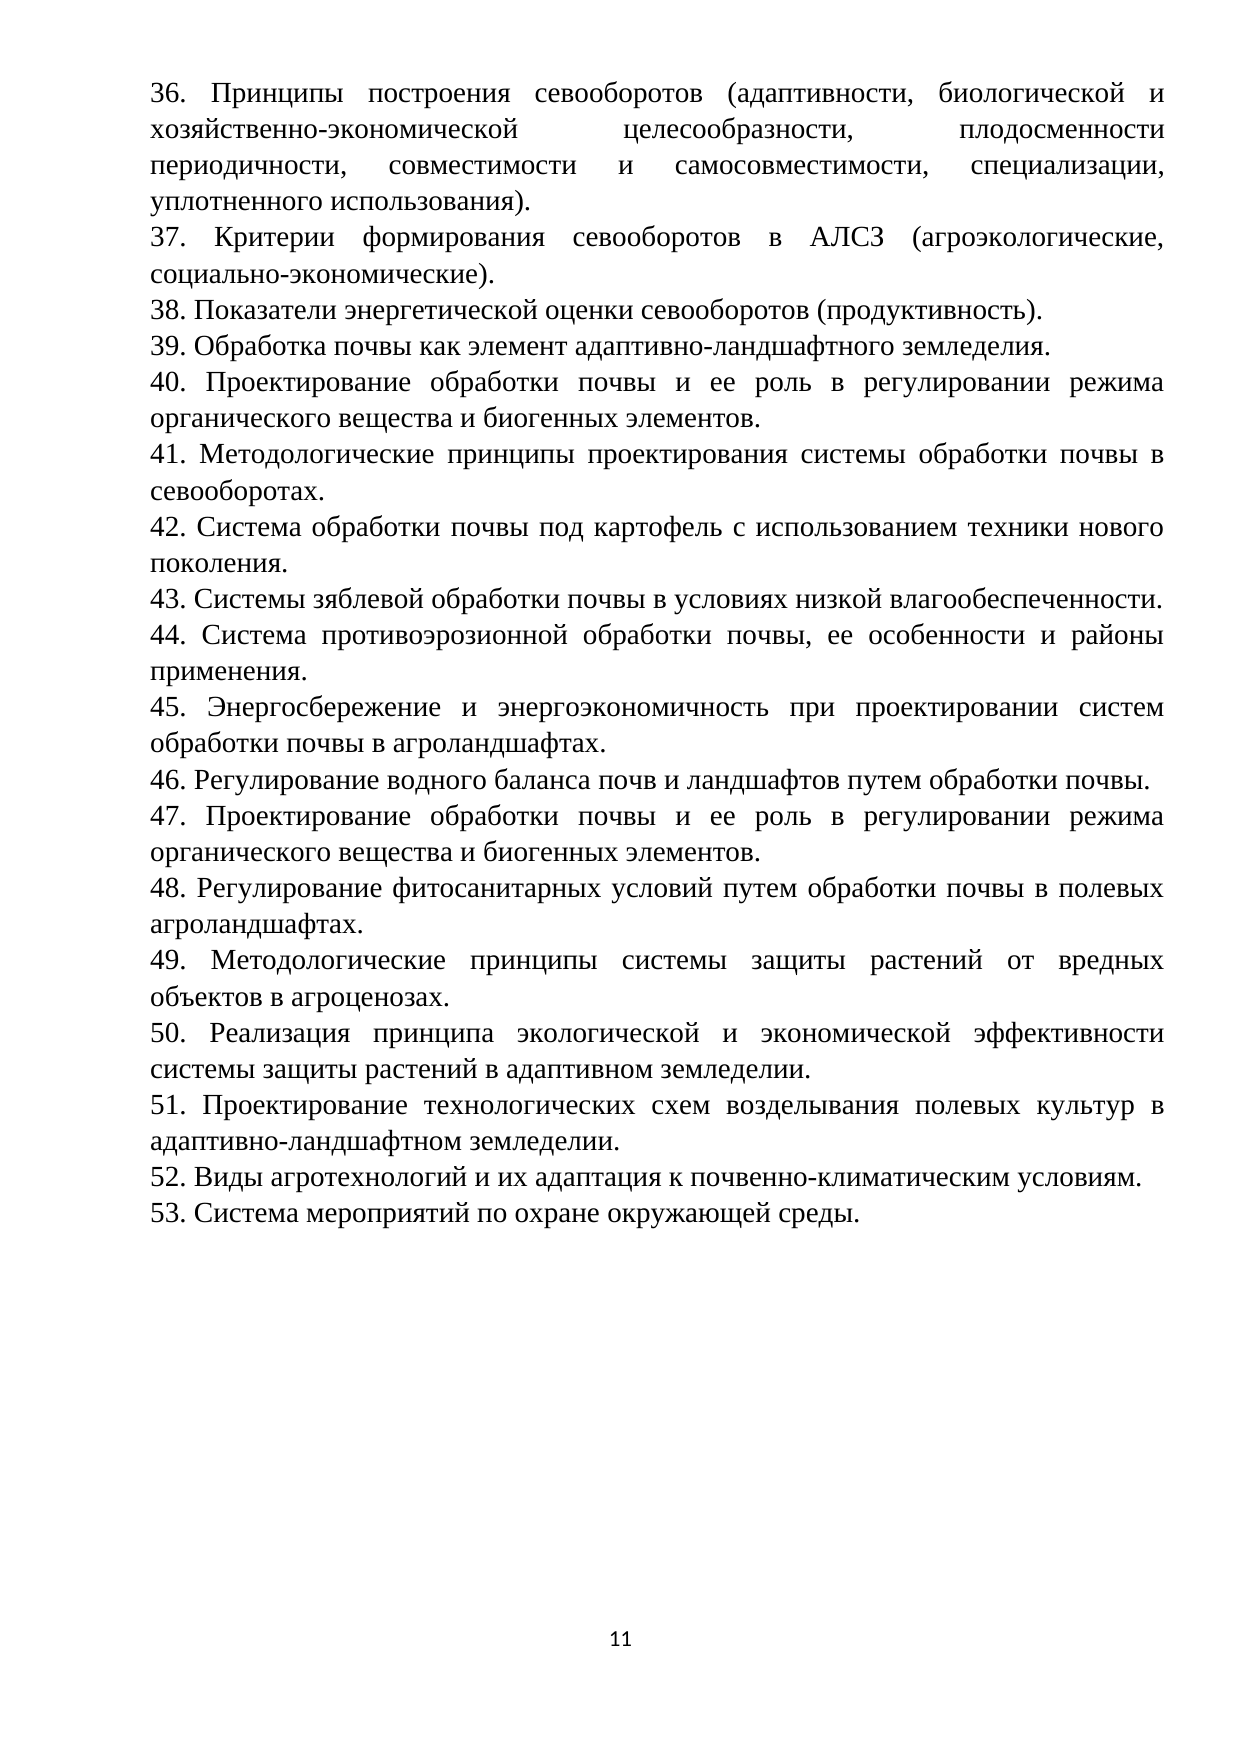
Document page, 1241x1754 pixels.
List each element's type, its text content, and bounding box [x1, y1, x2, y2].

text 40. Проектирование обработки почвы и ее роль в регулировании режима органического вещества и биогенных элементов. [150, 364, 1165, 434]
text 48. Регулирование фитосанитарных условий путем обработки почвы в полевых агроландшафтах. [150, 870, 1165, 940]
text 36. Принципы построения севооборотов (адаптивности, биологической и хозяйственно-экономической целесообразности, плодосменности периодичности, совместимости и самосовместимости, специализации, уплотненного использования). [150, 75, 1165, 217]
text 45. Энергосбережение и энергоэкономичность при проектировании систем обработки почвы в агроландшафтах. [150, 689, 1165, 759]
text 47. Проектирование обработки почвы и ее роль в регулировании режима органического вещества и биогенных элементов. [150, 798, 1165, 868]
text 49. Методологические принципы системы защиты растений от вредных объектов в агроценозах. [150, 942, 1165, 1012]
text 42. Система обработки почвы под картофель с использованием техники нового поколения. [150, 509, 1165, 578]
text 53. Система мероприятий по охране окружающей среды. [150, 1196, 1165, 1229]
text 43. Системы зяблевой обработки почвы в условиях низкой влагообеспеченности. [150, 581, 1165, 614]
text 38. Показатели энергетической оценки севооборотов (продуктивность). [150, 292, 1165, 325]
text 50. Реализация принципа экологической и экономической эффективности системы защиты растений в адаптивном земледелии. [150, 1015, 1165, 1084]
text 44. Система противоэрозионной обработки почвы, ее особенности и районы применения. [150, 617, 1165, 687]
text 52. Виды агротехнологий и их адаптация к почвенно-климатическим условиям. [150, 1159, 1165, 1193]
text 51. Проектирование технологических схем возделывания полевых культур в адаптивно-ландшафтном земледелии. [150, 1087, 1165, 1157]
text 46. Регулирование водного баланса почв и ландшафтов путем обработки почвы. [150, 762, 1165, 795]
text 39. Обработка почвы как элемент адаптивно-ландшафтного земледелия. [150, 328, 1165, 362]
text 37. Критерии формирования севооборотов в АЛСЗ (агроэкологические, социально-экономические). [150, 219, 1165, 289]
text 41. Методологические принципы проектирования системы обработки почвы в севооборотах. [150, 436, 1165, 506]
